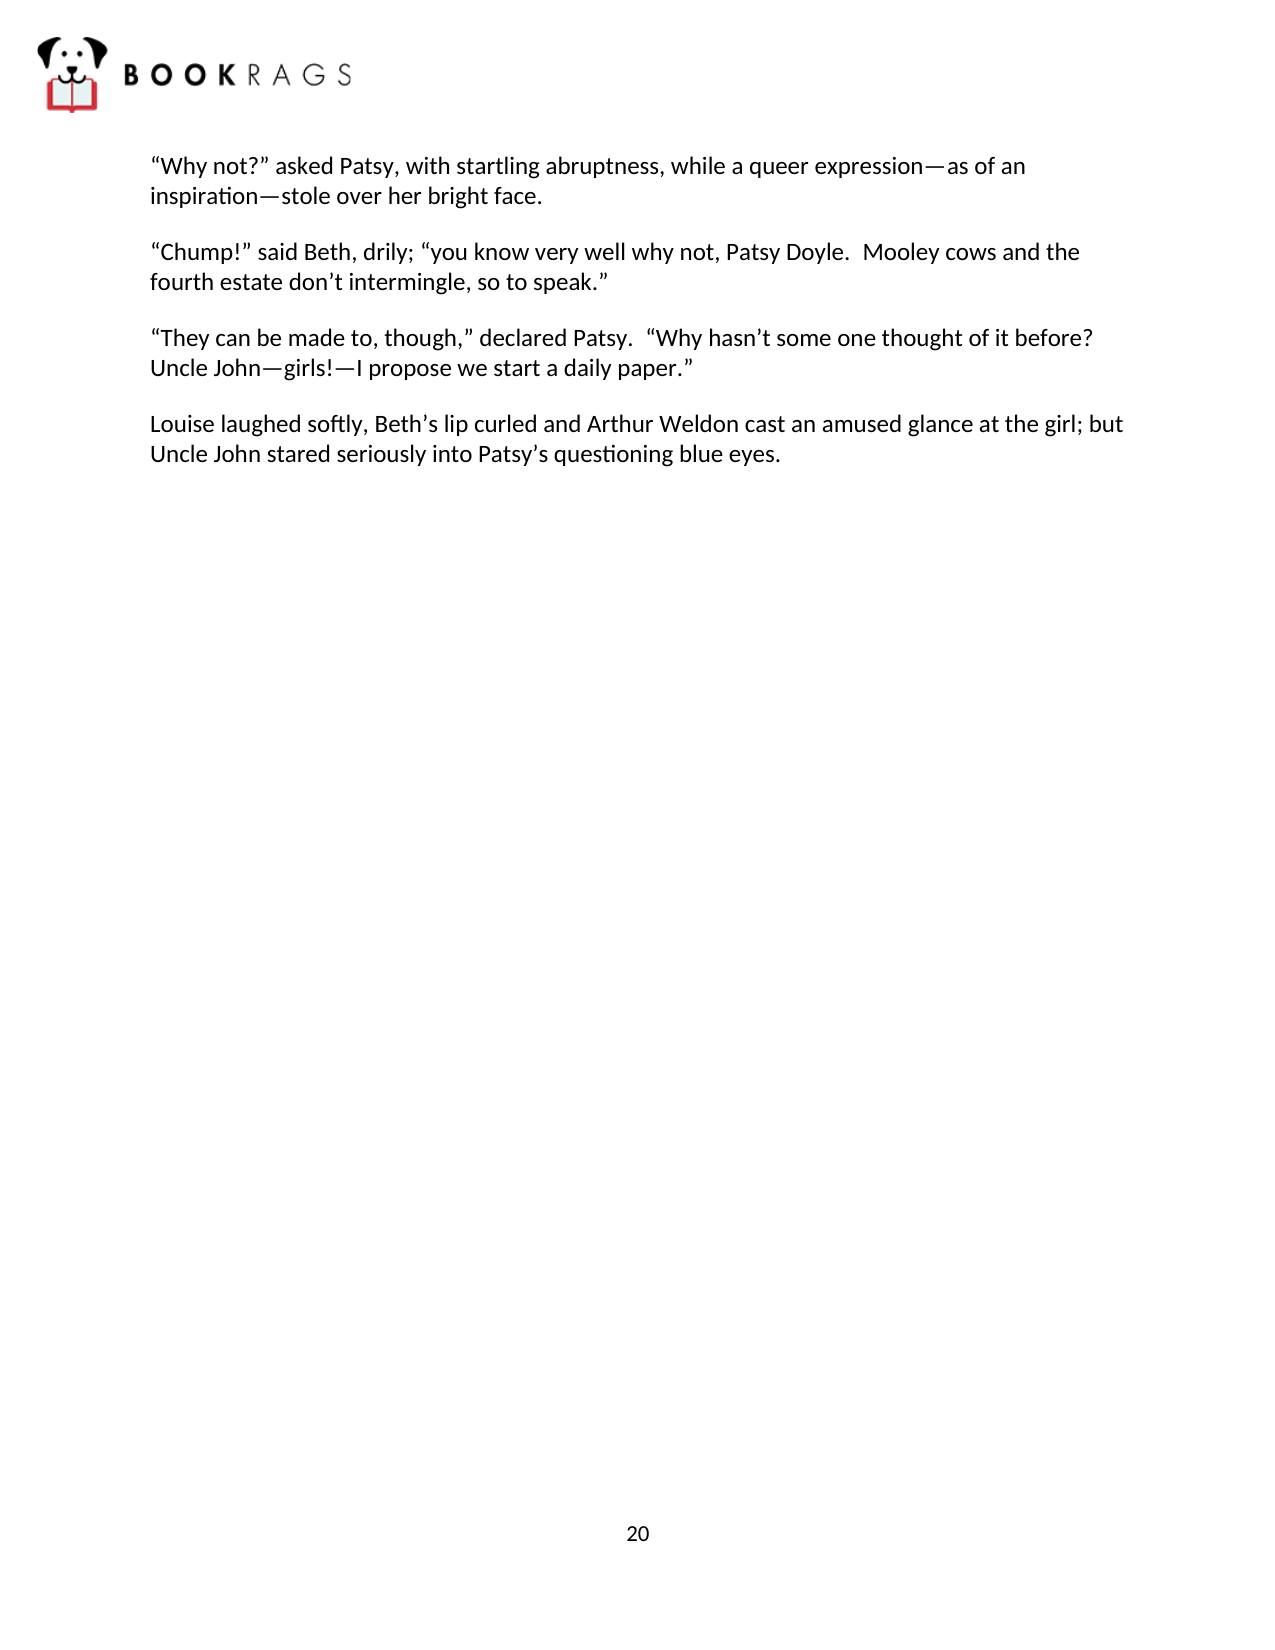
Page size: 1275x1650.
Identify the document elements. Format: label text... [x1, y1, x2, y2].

text “They can be made to, though,” declared Patsy. “Why hasn’t some one thought of it before? Uncle John—­girls!—­I propose we start a daily paper.” [150, 322, 1125, 383]
picture [37, 37, 351, 113]
text “Chump!” said Beth, drily; “you know very well why not, Patsy Doyle. Mooley cows and the fourth estate don’t intermingle, so to speak.” [150, 236, 1125, 297]
text “Why not?” asked Patsy, with startling abruptness, while a queer expression—­as of an inspiration—­stole over her bright face. [150, 150, 1125, 211]
text Louise laughed softly, Beth’s lip curled and Arthur Weldon cast an amused glance at the girl; but Uncle John stared seriously into Patsy’s questioning blue eyes. [150, 408, 1125, 469]
